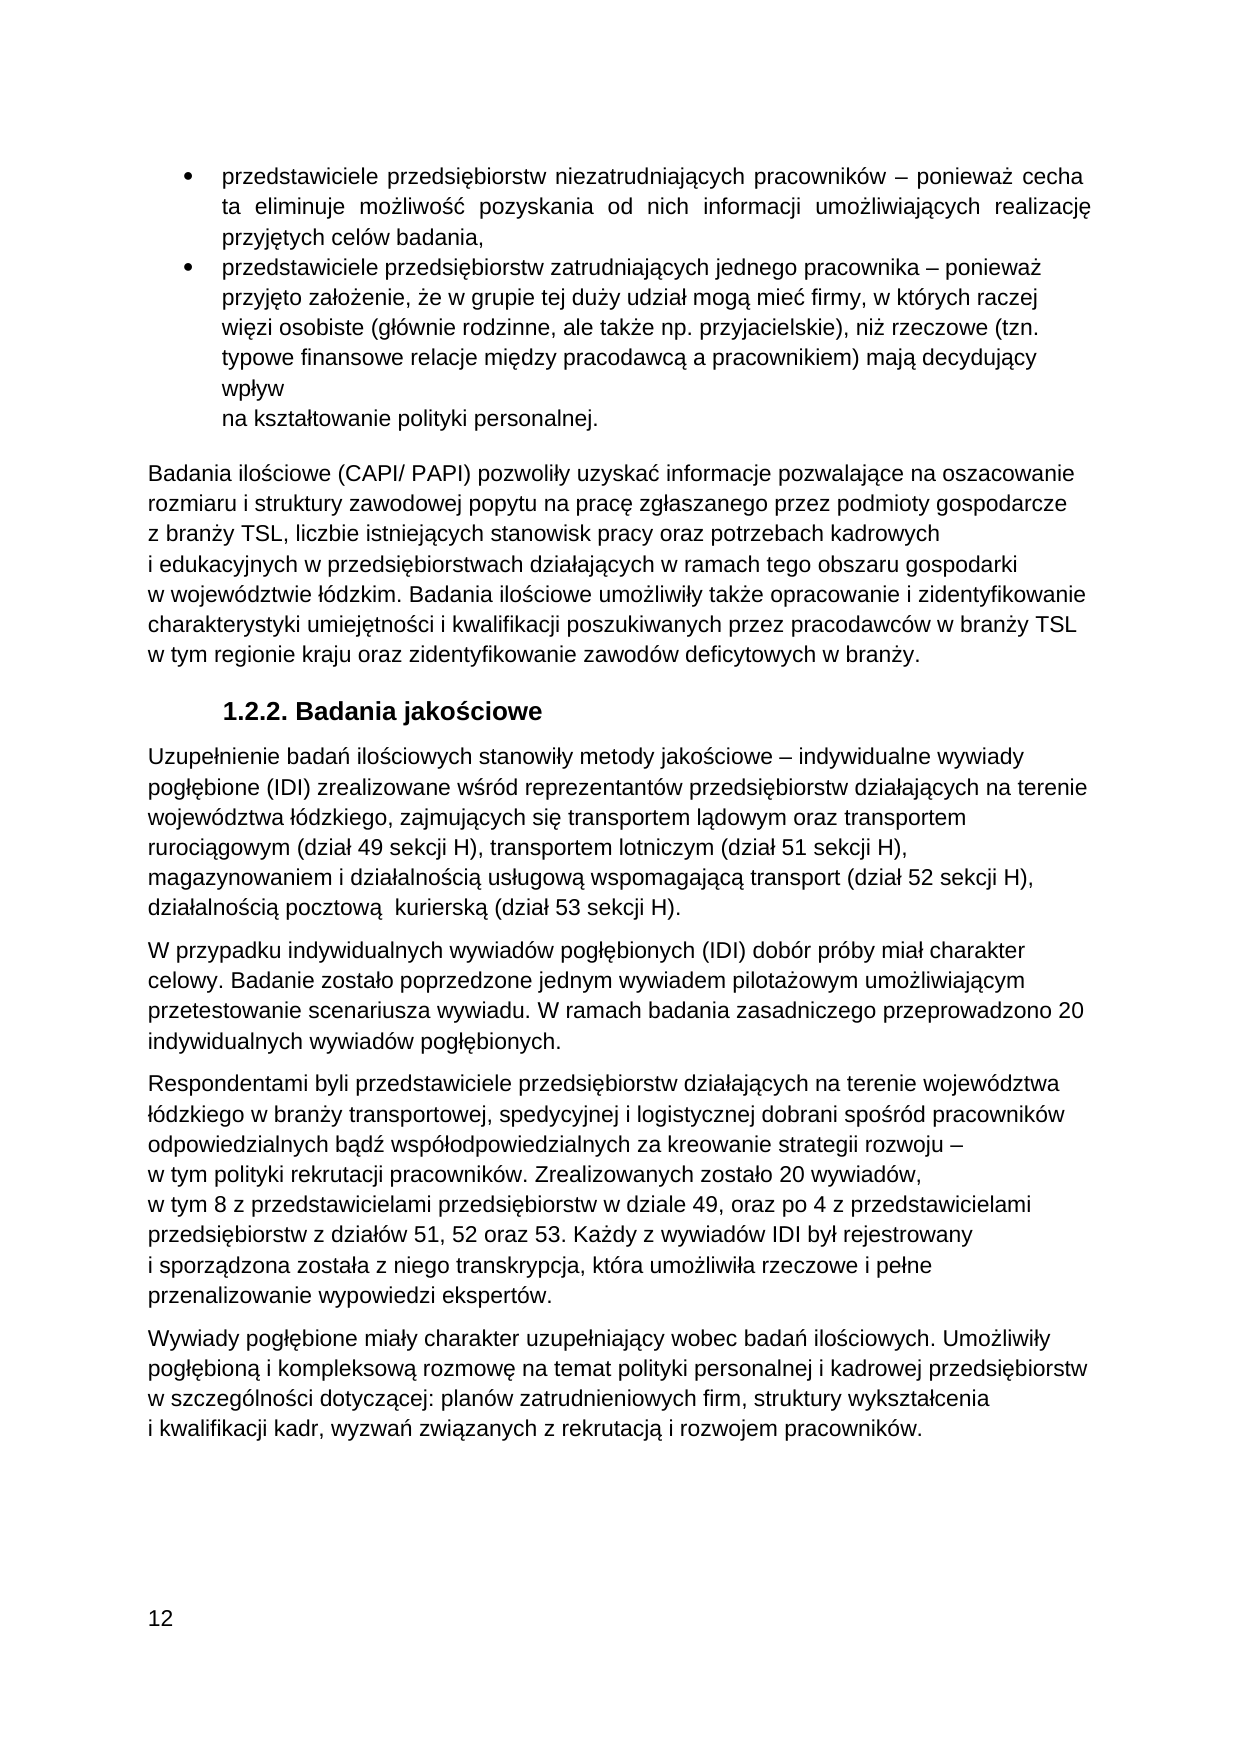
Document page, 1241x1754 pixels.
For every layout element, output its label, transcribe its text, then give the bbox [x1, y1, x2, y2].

text Wywiady pogłębione miały charakter uzupełniający wobec badań ilościowych. Umożliwiły pogłębioną i kompleksową rozmowę na temat polityki personalnej i kadrowej przedsiębiorstw w szczególności dotyczącej: planów zatrudnieniowych firm, struktury wykształcenia i kwalifikacji kadr, wyzwań związanych z rekrutacją i rozwojem pracowników. [148, 1324, 1092, 1441]
text Respondentami byli przedstawiciele przedsiębiorstw działających na terenie województwa łódzkiego w branży transportowej, spedycyjnej i logistycznej dobrani spośród pracowników odpowiedzialnych bądź współodpowiedzialnych za kreowanie strategii rozwoju – w tym polityki rekrutacji pracowników. Zrealizowanych zostało 20 wywiadów, w tym 8 z przedstawicielami przedsiębiorstw w dziale 49, oraz po 4 z przedstawicielami przedsiębiorstw z działów 51, 52 oraz 53. Każdy z wywiadów IDI był rejestrowany i sporządzona została z niego transkrypcja, która umożliwiła rzeczowe i pełne przenalizowanie wypowiedzi ekspertów. [148, 1070, 1092, 1308]
list przedstawiciele przedsiębiorstw zatrudniających jednego pracownika – ponieważ przyjęto założenie, że w grupie tej duży udział mogą mieć firmy, w których raczej więzi osobiste (głównie rodzinne, ale także np. przyjacielskie), niż rzeczowe (tzn. typowe finansowe relacje między pracodawcą a pracownikiem) mają decydujący wpływ na kształtowanie polityki personalnej. [184, 254, 1092, 431]
list przedstawiciele przedsiębiorstw niezatrudniających pracowników – ponieważ cecha ta eliminuje możliwość pozyskania od nich informacji umożliwiających realizację przyjętych celów badania, [184, 163, 1092, 250]
subtitle Badania jakościowe [223, 696, 1092, 726]
text W przypadku indywidualnych wywiadów pogłębionych (IDI) dobór próby miał charakter celowy. Badanie zostało poprzedzone jednym wywiadem pilotażowym umożliwiającym przetestowanie scenariusza wywiadu. W ramach badania zasadniczego przeprowadzono 20 indywidualnych wywiadów pogłębionych. [148, 937, 1092, 1054]
text Uzupełnienie badań ilościowych stanowiły metody jakościowe – indywidualne wywiady pogłębione (IDI) zrealizowane wśród reprezentantów przedsiębiorstw działających na terenie województwa łódzkiego, zajmujących się transportem lądowym oraz transportem rurociągowym (dział 49 sekcji H), transportem lotniczym (dział 51 sekcji H), magazynowaniem i działalnością usługową wspomagającą transport (dział 52 sekcji H), działalnością pocztową kurierską (dział 53 sekcji H). [148, 743, 1092, 921]
text Badania ilościowe (CAPI/ PAPI) pozwoliły uzyskać informacje pozwalające na oszacowanie rozmiaru i struktury zawodowej popytu na pracę zgłaszanego przez podmioty gospodarcze z branży TSL, liczbie istniejących stanowisk pracy oraz potrzebach kadrowych i edukacyjnych w przedsiębiorstwach działających w ramach tego obszaru gospodarki w województwie łódzkim. Badania ilościowe umożliwiły także opracowanie i zidentyfikowanie charakterystyki umiejętności i kwalifikacji poszukiwanych przez pracodawców w branży TSL w tym regionie kraju oraz zidentyfikowanie zawodów deficytowych w branży. [148, 460, 1092, 667]
